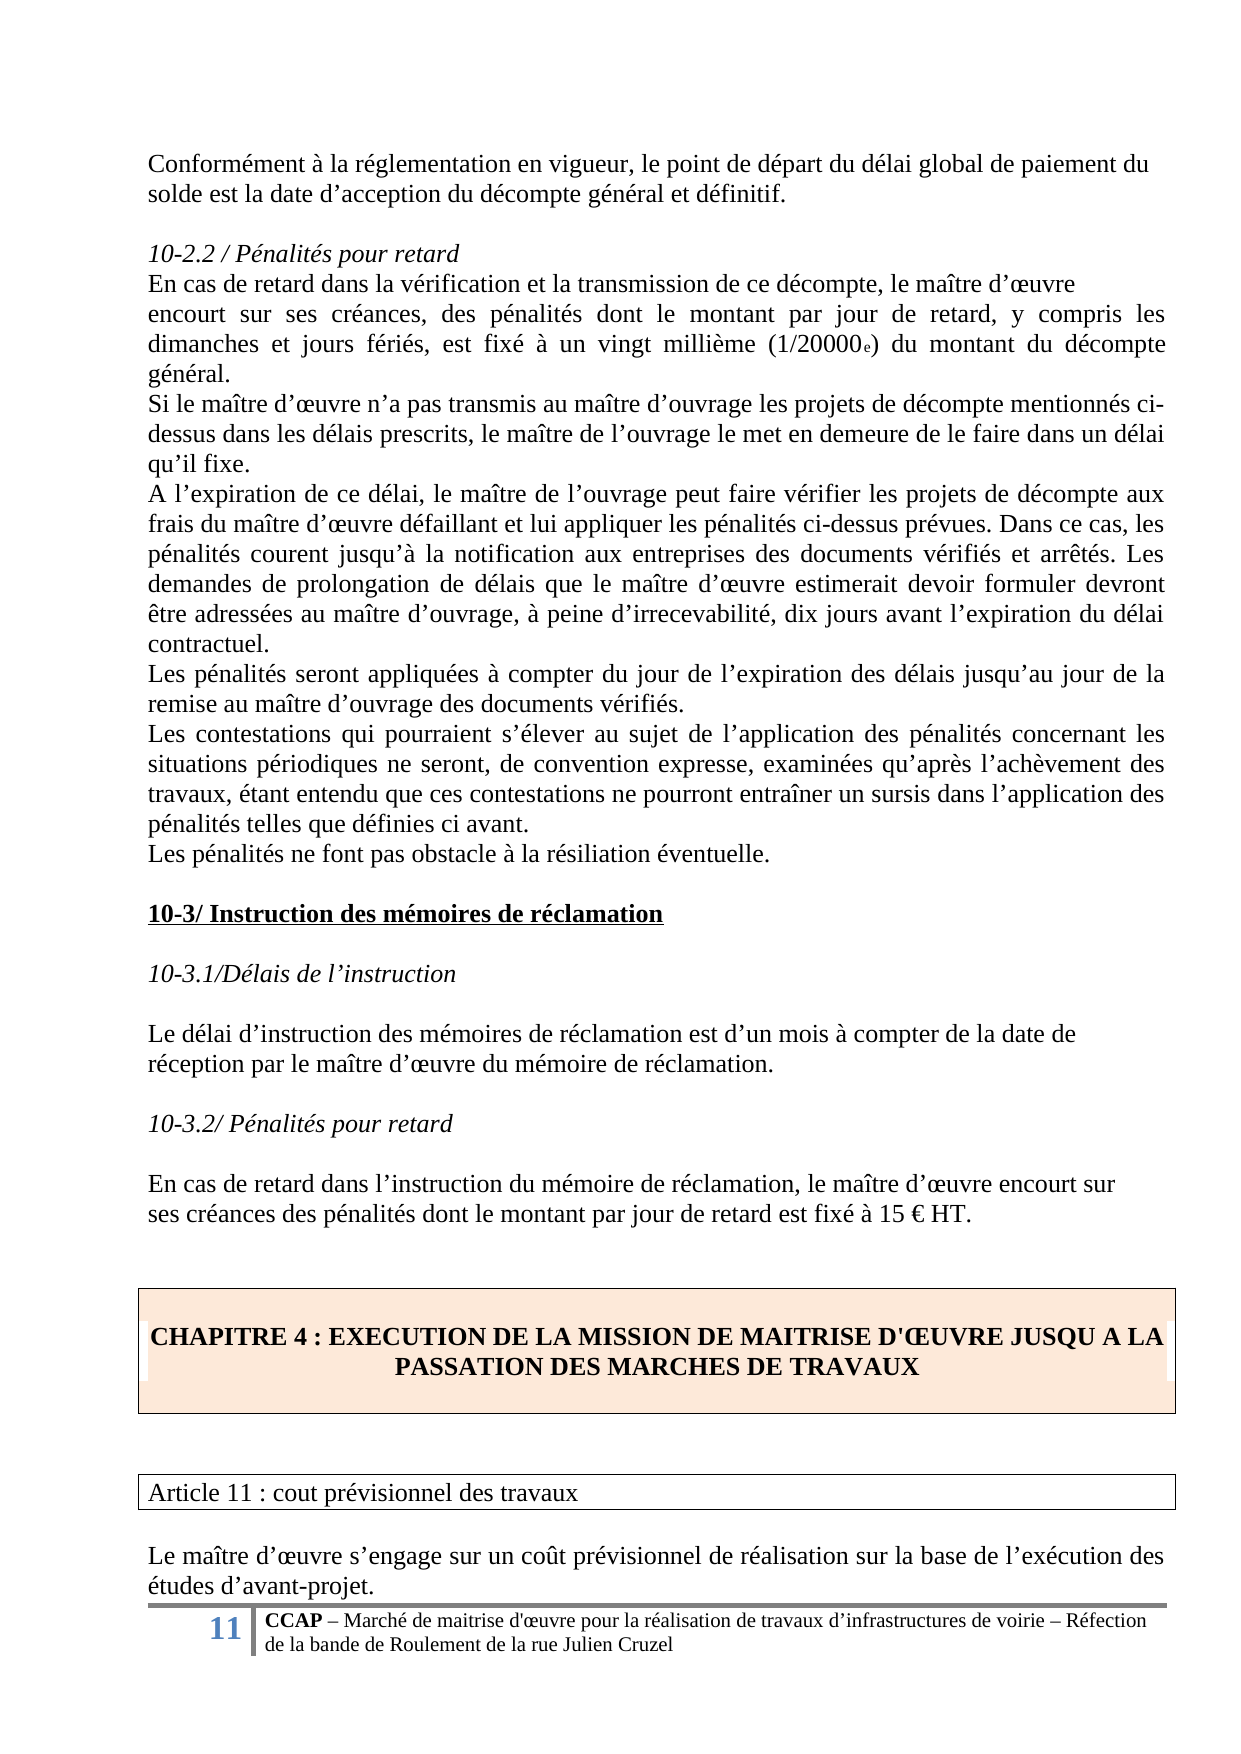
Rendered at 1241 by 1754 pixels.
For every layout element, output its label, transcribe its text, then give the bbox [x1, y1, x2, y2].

text A l’expiration de ce délai, le maître de l’ouvrage peut faire vérifier les projets de décompte aux frais du maître d’œuvre défaillant et lui appliquer les pénalités ci-dessus prévues. Dans ce cas, les pénalités courent jusqu’à la notification aux entreprises des documents vérifiés et arrêtés. Les demandes de prolongation de délais que le maître d’œuvre estimerait devoir formuler devront être adressées au maître d’ouvrage, à peine d’irrecevabilité, dix jours avant l’expiration du délai contractuel. [148, 478, 1167, 658]
text Le maître d’œuvre s’engage sur un coût prévisionnel de réalisation sur la base de l’exécution des études d’avant-projet. [148, 1540, 1167, 1600]
text Les pénalités ne font pas obstacle à la résiliation éventuelle. [148, 838, 1167, 868]
text Les contestations qui pourraient s’élever au sujet de l’application des pénalités concernant les situations périodiques ne seront, de convention expresse, examinées qu’après l’achèvement des travaux, étant entendu que ces contestations ne pourront entraîner un sursis dans l’application des pénalités telles que définies ci avant. [148, 718, 1167, 838]
text encourt sur ses créances, des pénalités dont le montant par jour de retard, y compris les dimanches et jours fériés, est fixé à un vingt millième (1/20000e) du montant du décompte général. [148, 298, 1167, 388]
text Conformément à la réglementation en vigueur, le point de départ du délai global de paiement du [148, 148, 1167, 178]
text En cas de retard dans l’instruction du mémoire de réclamation, le maître d’œuvre encourt sur [148, 1168, 1167, 1198]
text Si le maître d’œuvre n’a pas transmis au maître d’ouvrage les projets de décompte mentionnés ci-dessus dans les délais prescrits, le maître de l’ouvrage le met en demeure de le faire dans un délai qu’il fixe. [148, 388, 1167, 478]
text 10-2.2 / Pénalités pour retard [148, 238, 1167, 268]
text Article 11 : cout prévisionnel des travaux [139, 1475, 1175, 1509]
text 10-3.1/Délais de l’instruction [148, 958, 1167, 988]
text ses créances des pénalités dont le montant par jour de retard est fixé à 15 € HT. [148, 1198, 1167, 1228]
text 10-3.2/ Pénalités pour retard [148, 1108, 1167, 1138]
text Le délai d’instruction des mémoires de réclamation est d’un mois à compter de la date de réception par le maître d’œuvre du mémoire de réclamation. [148, 1018, 1167, 1078]
text En cas de retard dans la vérification et la transmission de ce décompte, le maître d’œuvre [148, 268, 1167, 298]
text Les pénalités seront appliquées à compter du jour de l’expiration des délais jusqu’au jour de la remise au maître d’ouvrage des documents vérifiés. [148, 658, 1167, 718]
text CHAPITRE 4 : EXECUTION DE LA MISSION DE MAITRISE D'ŒUVRE JUSQU A LA PASSATION DES MARCHES DE TRAVAUX [148, 1321, 1167, 1378]
text solde est la date d’acception du décompte général et définitif. [148, 178, 1167, 208]
text 10-3/ Instruction des mémoires de réclamation [148, 898, 1167, 928]
